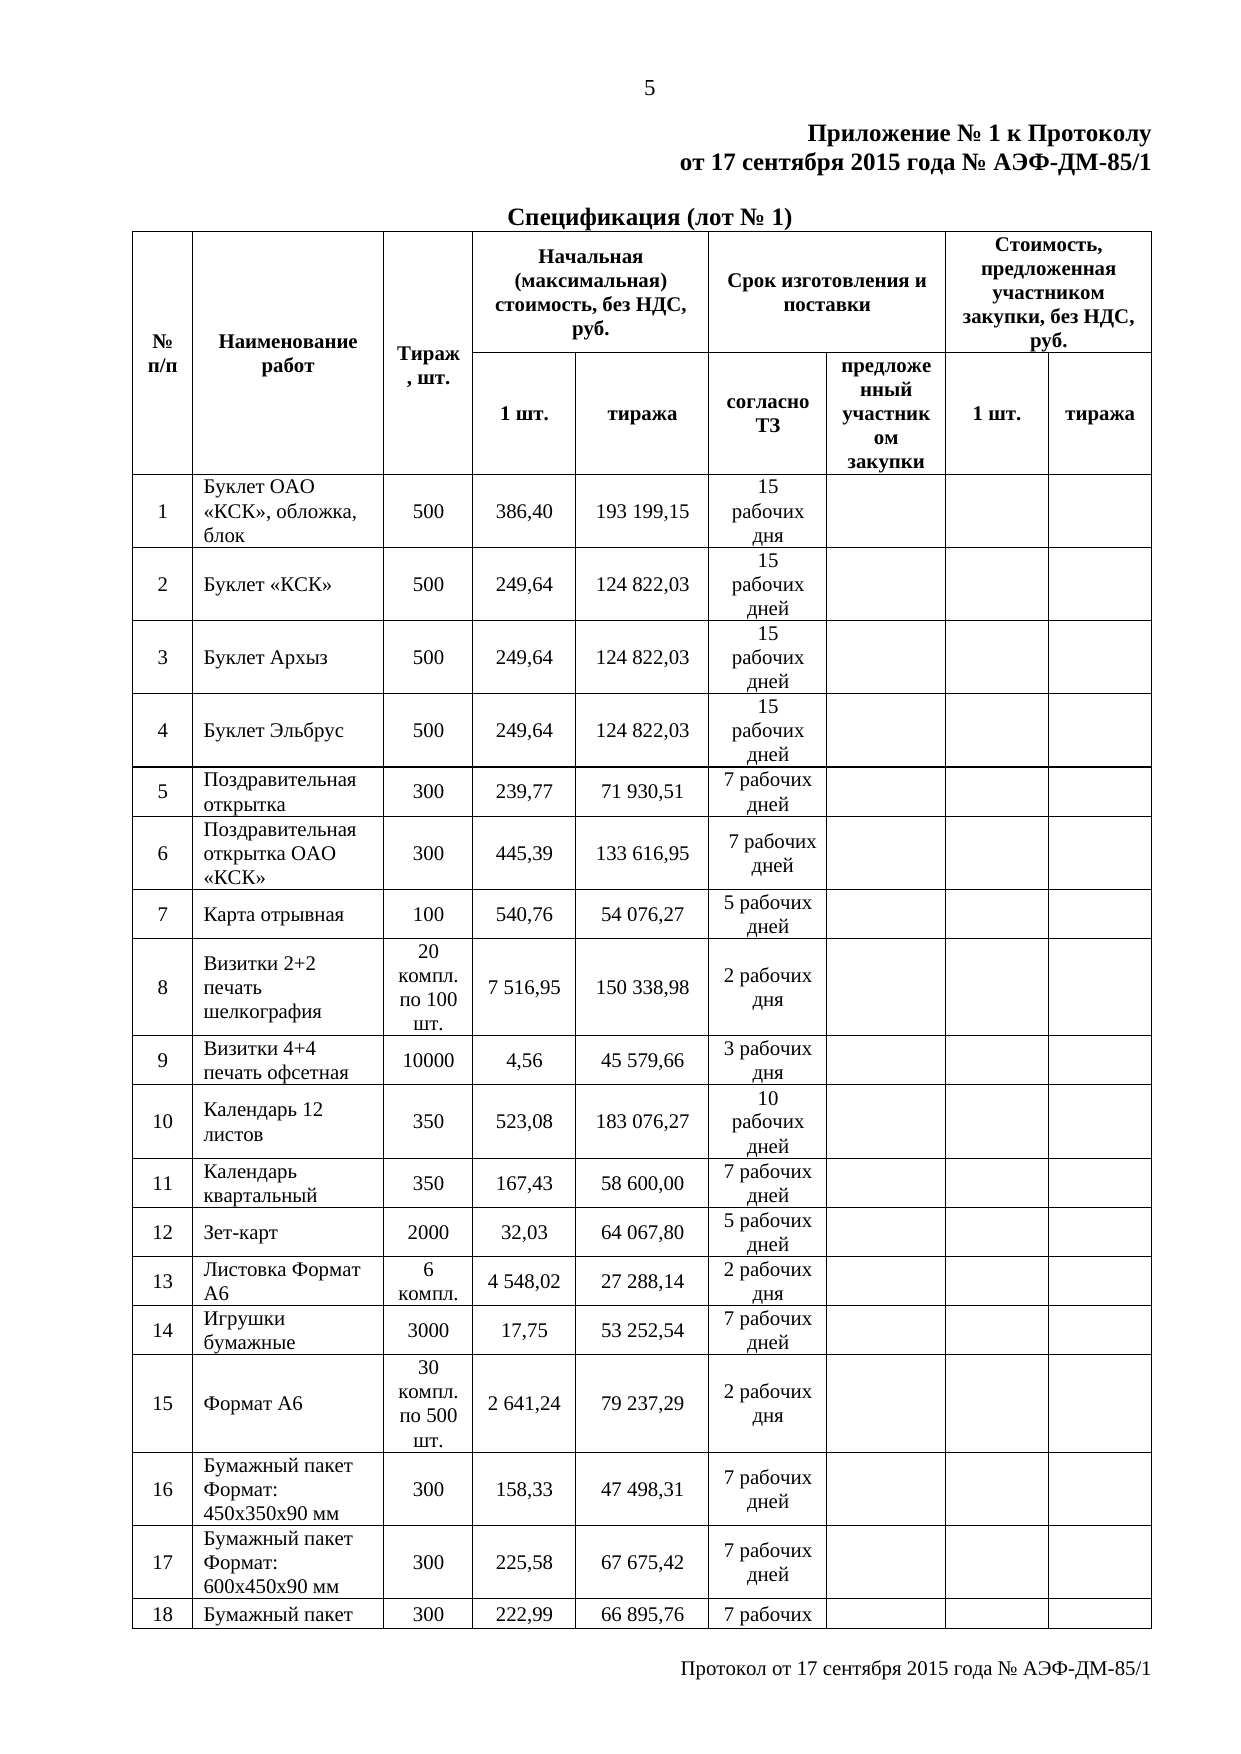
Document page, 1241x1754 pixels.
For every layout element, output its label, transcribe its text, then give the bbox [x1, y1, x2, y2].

table_cell [827, 621, 945, 693]
table_cell [827, 1526, 945, 1598]
table_cell 150 338,98 [576, 939, 708, 1035]
table_cell 67 675,42 [576, 1526, 708, 1598]
table_cell 17,75 [473, 1306, 575, 1354]
table_cell Листовка Формат А6 [193, 1257, 383, 1305]
table_cell 249,64 [473, 694, 575, 766]
table_cell [1049, 817, 1151, 889]
table_cell [827, 890, 945, 938]
table_cell 500 [384, 694, 472, 766]
table_cell 350 [384, 1159, 472, 1207]
table_cell [827, 1208, 945, 1256]
table_cell 17 [133, 1526, 192, 1598]
table_cell Зет-карт [193, 1208, 383, 1256]
table_cell 7 516,95 [473, 939, 575, 1035]
table_cell 124 822,03 [576, 621, 708, 693]
table_cell [946, 1257, 1048, 1305]
table_cell 183 076,27 [576, 1085, 708, 1158]
table_cell [1049, 1085, 1151, 1158]
table_cell 540,76 [473, 890, 575, 938]
table_cell 249,64 [473, 548, 575, 620]
table_cell 32,03 [473, 1208, 575, 1256]
table_cell [1049, 1208, 1151, 1256]
table_cell [827, 1355, 945, 1452]
table_cell 300 [384, 1526, 472, 1598]
table_cell [946, 939, 1048, 1035]
table_cell [946, 475, 1048, 547]
table_cell 6 компл. [384, 1257, 472, 1305]
table_cell [1049, 939, 1151, 1035]
table_cell 124 822,03 [576, 694, 708, 766]
table_cell Календарь квартальный [193, 1159, 383, 1207]
table_cell [946, 694, 1048, 766]
table_cell [946, 1526, 1048, 1598]
table_cell [827, 768, 945, 816]
table_cell 15 [133, 1355, 192, 1452]
table_cell Визитки 2+2 печать шелкография [193, 939, 383, 1035]
table_cell 15 рабочих дня [709, 475, 826, 547]
table_header Начальная (максимальная) стоимость, без НДС, руб. [473, 232, 708, 352]
table_cell 2 рабочих дня [709, 1257, 826, 1305]
table_cell [1049, 694, 1151, 766]
table_cell 20 компл. по 100 шт. [384, 939, 472, 1035]
table_cell [946, 548, 1048, 620]
table_cell 11 [133, 1159, 192, 1207]
table_cell 500 [384, 621, 472, 693]
table_header Срок изготовления и поставки [709, 232, 945, 352]
table_cell [946, 890, 1048, 938]
table_cell 5 рабочих дней [709, 1208, 826, 1256]
table_cell 7 рабочих дней [709, 1526, 826, 1598]
table_cell 10 рабочих дней [709, 1085, 826, 1158]
table_header Тираж, шт. [384, 232, 472, 473]
table_cell 133 616,95 [576, 817, 708, 889]
table_cell Карта отрывная [193, 890, 383, 938]
table_cell [827, 1257, 945, 1305]
table_cell 1 шт. [473, 353, 575, 473]
table_cell 30 компл. по 500 шт. [384, 1355, 472, 1452]
table_cell 79 237,29 [576, 1355, 708, 1452]
table_cell 7 рабочих дней [709, 1453, 826, 1525]
table_cell Буклет Архыз [193, 621, 383, 693]
table_cell 4 548,02 [473, 1257, 575, 1305]
table_cell [1049, 1526, 1151, 1598]
table_cell [827, 548, 945, 620]
table_cell [827, 694, 945, 766]
table_cell 239,77 [473, 768, 575, 816]
table_cell 16 [133, 1453, 192, 1525]
table_cell [827, 1159, 945, 1207]
table_cell 445,39 [473, 817, 575, 889]
table_cell 1 шт. [946, 353, 1048, 473]
table_cell Поздравительная открытка [193, 768, 383, 816]
table_cell тиража [576, 353, 708, 473]
table_cell 54 076,27 [576, 890, 708, 938]
text Спецификация (лот № 1) [148, 202, 1152, 231]
table_cell 7 рабочих дней [709, 768, 826, 816]
table_cell [1049, 1453, 1151, 1525]
table_cell 2 641,24 [473, 1355, 575, 1452]
table_cell [1049, 1355, 1151, 1452]
table_cell предложенный участником закупки [827, 353, 945, 473]
table_cell 225,58 [473, 1526, 575, 1598]
table_cell Игрушки бумажные [193, 1306, 383, 1354]
table_cell 100 [384, 890, 472, 938]
table_cell 300 [384, 1599, 472, 1628]
table_cell 350 [384, 1085, 472, 1158]
table_cell Формат А6 [193, 1355, 383, 1452]
table_cell [1049, 621, 1151, 693]
table_cell 2 [133, 548, 192, 620]
table_cell 4 [133, 694, 192, 766]
table_cell 500 [384, 475, 472, 547]
table_cell Буклет ОАО «КСК», обложка, блок [193, 475, 383, 547]
table_cell 9 [133, 1036, 192, 1084]
table_cell 15 рабочих дней [709, 694, 826, 766]
table_cell 2 рабочих дня [709, 1355, 826, 1452]
table_cell [1049, 768, 1151, 816]
table_cell 3 [133, 621, 192, 693]
table_cell согласно ТЗ [709, 353, 826, 473]
table_cell [946, 1599, 1048, 1628]
table_cell 158,33 [473, 1453, 575, 1525]
table_cell 2000 [384, 1208, 472, 1256]
table_cell 53 252,54 [576, 1306, 708, 1354]
table_header № п/п [133, 232, 192, 473]
table_cell [946, 1208, 1048, 1256]
table_cell [946, 621, 1048, 693]
table_cell 27 288,14 [576, 1257, 708, 1305]
table_cell [827, 1036, 945, 1084]
table_cell 5 рабочих дней [709, 890, 826, 938]
table_cell 64 067,80 [576, 1208, 708, 1256]
table_cell 3000 [384, 1306, 472, 1354]
table_cell [827, 1306, 945, 1354]
table_cell 386,40 [473, 475, 575, 547]
table_cell 66 895,76 [576, 1599, 708, 1628]
table_cell [827, 817, 945, 889]
table_cell Буклет «КСК» [193, 548, 383, 620]
table_cell 249,64 [473, 621, 575, 693]
table_cell 7 рабочих дней [709, 1599, 826, 1628]
table_cell 71 930,51 [576, 768, 708, 816]
table_cell Календарь 12 листов [193, 1085, 383, 1158]
table_cell [946, 1159, 1048, 1207]
table_header Наименование работ [193, 232, 383, 473]
table_cell [946, 1085, 1048, 1158]
table_cell 6 [133, 817, 192, 889]
table_cell 124 822,03 [576, 548, 708, 620]
table_cell [946, 1453, 1048, 1525]
table_cell 500 [384, 548, 472, 620]
table_cell 14 [133, 1306, 192, 1354]
table_cell 2 рабочих дня [709, 939, 826, 1035]
table_cell [946, 1355, 1048, 1452]
table_cell [1049, 1306, 1151, 1354]
table_cell 300 [384, 1453, 472, 1525]
table_cell Бумажный пакет Формат: 600х450х90 мм [193, 1526, 383, 1598]
text Приложение № 1 к Протоколу от 17 сентября 2015 года № АЭФ-ДМ-85/1 [148, 118, 1152, 176]
table_cell [946, 1306, 1048, 1354]
table_cell Поздравительная открытка ОАО «КСК» [193, 817, 383, 889]
table_cell [1049, 475, 1151, 547]
table_cell [1049, 1257, 1151, 1305]
table_cell [1049, 548, 1151, 620]
table_cell тиража [1049, 353, 1151, 473]
table_cell 10 [133, 1085, 192, 1158]
table_cell 18 [133, 1599, 192, 1628]
table_header Стоимость, предложенная участником закупки, без НДС, руб. [946, 232, 1151, 352]
table_cell 13 [133, 1257, 192, 1305]
table_cell [827, 1085, 945, 1158]
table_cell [193, 1599, 383, 1628]
table_cell 58 600,00 [576, 1159, 708, 1207]
table_cell 12 [133, 1208, 192, 1256]
table_cell 3 рабочих дня [709, 1036, 826, 1084]
table_cell [827, 939, 945, 1035]
table_cell Бумажный пакет Формат: 450х350х90 мм [193, 1453, 383, 1525]
table_cell Визитки 4+4 печать офсетная [193, 1036, 383, 1084]
table_cell 300 [384, 817, 472, 889]
table_cell 4,56 [473, 1036, 575, 1084]
table_cell 10000 [384, 1036, 472, 1084]
table_cell [827, 1453, 945, 1525]
table_cell 7 рабочих дней [709, 1306, 826, 1354]
table_cell 45 579,66 [576, 1036, 708, 1084]
table_cell Буклет Эльбрус [193, 694, 383, 766]
table_cell [946, 1036, 1048, 1084]
table_cell 300 [384, 768, 472, 816]
table_cell [1049, 890, 1151, 938]
table_cell 7 рабочих дней [709, 1159, 826, 1207]
table_cell 15 рабочих дней [709, 621, 826, 693]
table_cell [827, 1599, 945, 1628]
table_cell 7 [133, 890, 192, 938]
table_cell 47 498,31 [576, 1453, 708, 1525]
table_cell 8 [133, 939, 192, 1035]
table_cell 15 рабочих дней [709, 548, 826, 620]
table_cell [946, 768, 1048, 816]
table_cell [1049, 1159, 1151, 1207]
table_cell 7 рабочих дней [709, 817, 826, 889]
table_cell 167,43 [473, 1159, 575, 1207]
table_cell [1049, 1036, 1151, 1084]
table_cell 222,99 [473, 1599, 575, 1628]
table_cell 193 199,15 [576, 475, 708, 547]
table_cell [946, 817, 1048, 889]
table_cell 1 [133, 475, 192, 547]
table_cell [827, 475, 945, 547]
table_cell 5 [133, 768, 192, 816]
table_cell 523,08 [473, 1085, 575, 1158]
table_cell [1049, 1599, 1151, 1628]
